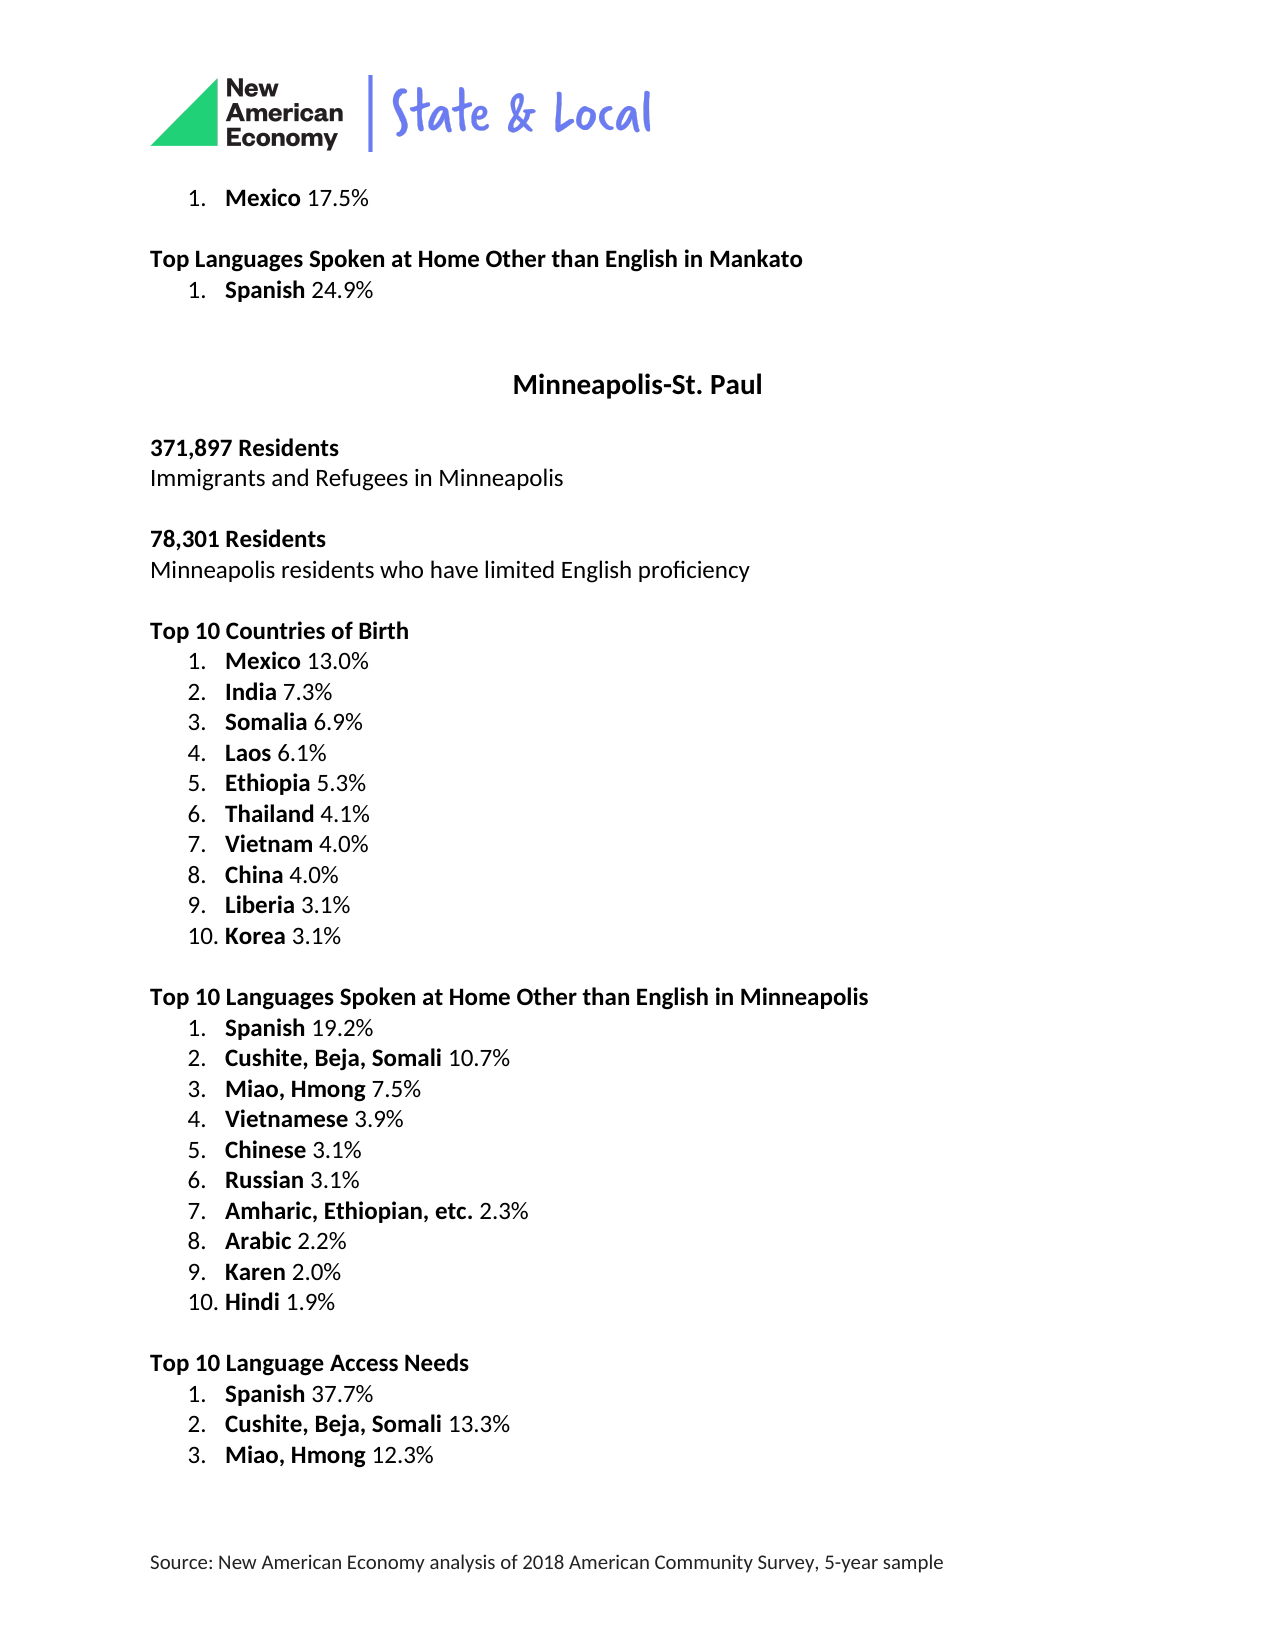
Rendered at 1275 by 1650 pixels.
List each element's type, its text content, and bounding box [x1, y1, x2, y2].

list Spanish 37.7% [187, 1378, 1125, 1408]
list Miao, Hmong 7.5% [187, 1073, 1125, 1103]
text Immigrants and Refugees in Minneapolis [150, 462, 1125, 493]
list Vietnam 4.0% [187, 829, 1125, 859]
list Vietnamese 3.9% [187, 1103, 1125, 1134]
list Arabic 2.2% [187, 1225, 1125, 1256]
text 78,301 Residents [150, 523, 1125, 554]
list Liberia 3.1% [187, 890, 1125, 920]
list Spanish 19.2% [187, 1012, 1125, 1042]
list Amharic, Ethiopian, etc. 2.3% [187, 1195, 1125, 1225]
list Spanish 24.9% [187, 274, 1125, 305]
list Hindi 1.9% [187, 1286, 1125, 1317]
list Russian 3.1% [187, 1164, 1125, 1195]
list Cushite, Beja, Somali 13.3% [187, 1408, 1125, 1439]
list Korea 3.1% [187, 920, 1125, 951]
list Miao, Hmong 12.3% [187, 1439, 1125, 1469]
text Top 10 Countries of Birth [150, 615, 1125, 646]
list Laos 6.1% [187, 737, 1125, 768]
text Top 10 Language Access Needs [150, 1347, 1125, 1378]
list Somalia 6.9% [187, 707, 1125, 737]
text 371,897 Residents [150, 432, 1125, 462]
list Karen 2.0% [187, 1256, 1125, 1286]
text Top 10 Languages Spoken at Home Other than English in Minneapolis [150, 981, 1125, 1012]
list Thailand 4.1% [187, 798, 1125, 829]
list Mexico 17.5% [187, 183, 1125, 213]
text Minneapolis residents who have limited English proficiency [150, 554, 1125, 584]
list India 7.3% [187, 676, 1125, 707]
list Ethiopia 5.3% [187, 768, 1125, 798]
list Chinese 3.1% [187, 1134, 1125, 1164]
picture [150, 75, 650, 152]
text Top Languages Spoken at Home Other than English in Mankato [150, 244, 1125, 274]
list Cushite, Beja, Somali 10.7% [187, 1042, 1125, 1073]
list Mexico 13.0% [187, 646, 1125, 676]
list China 4.0% [187, 859, 1125, 890]
text Minneapolis-St. Paul [150, 366, 1125, 401]
